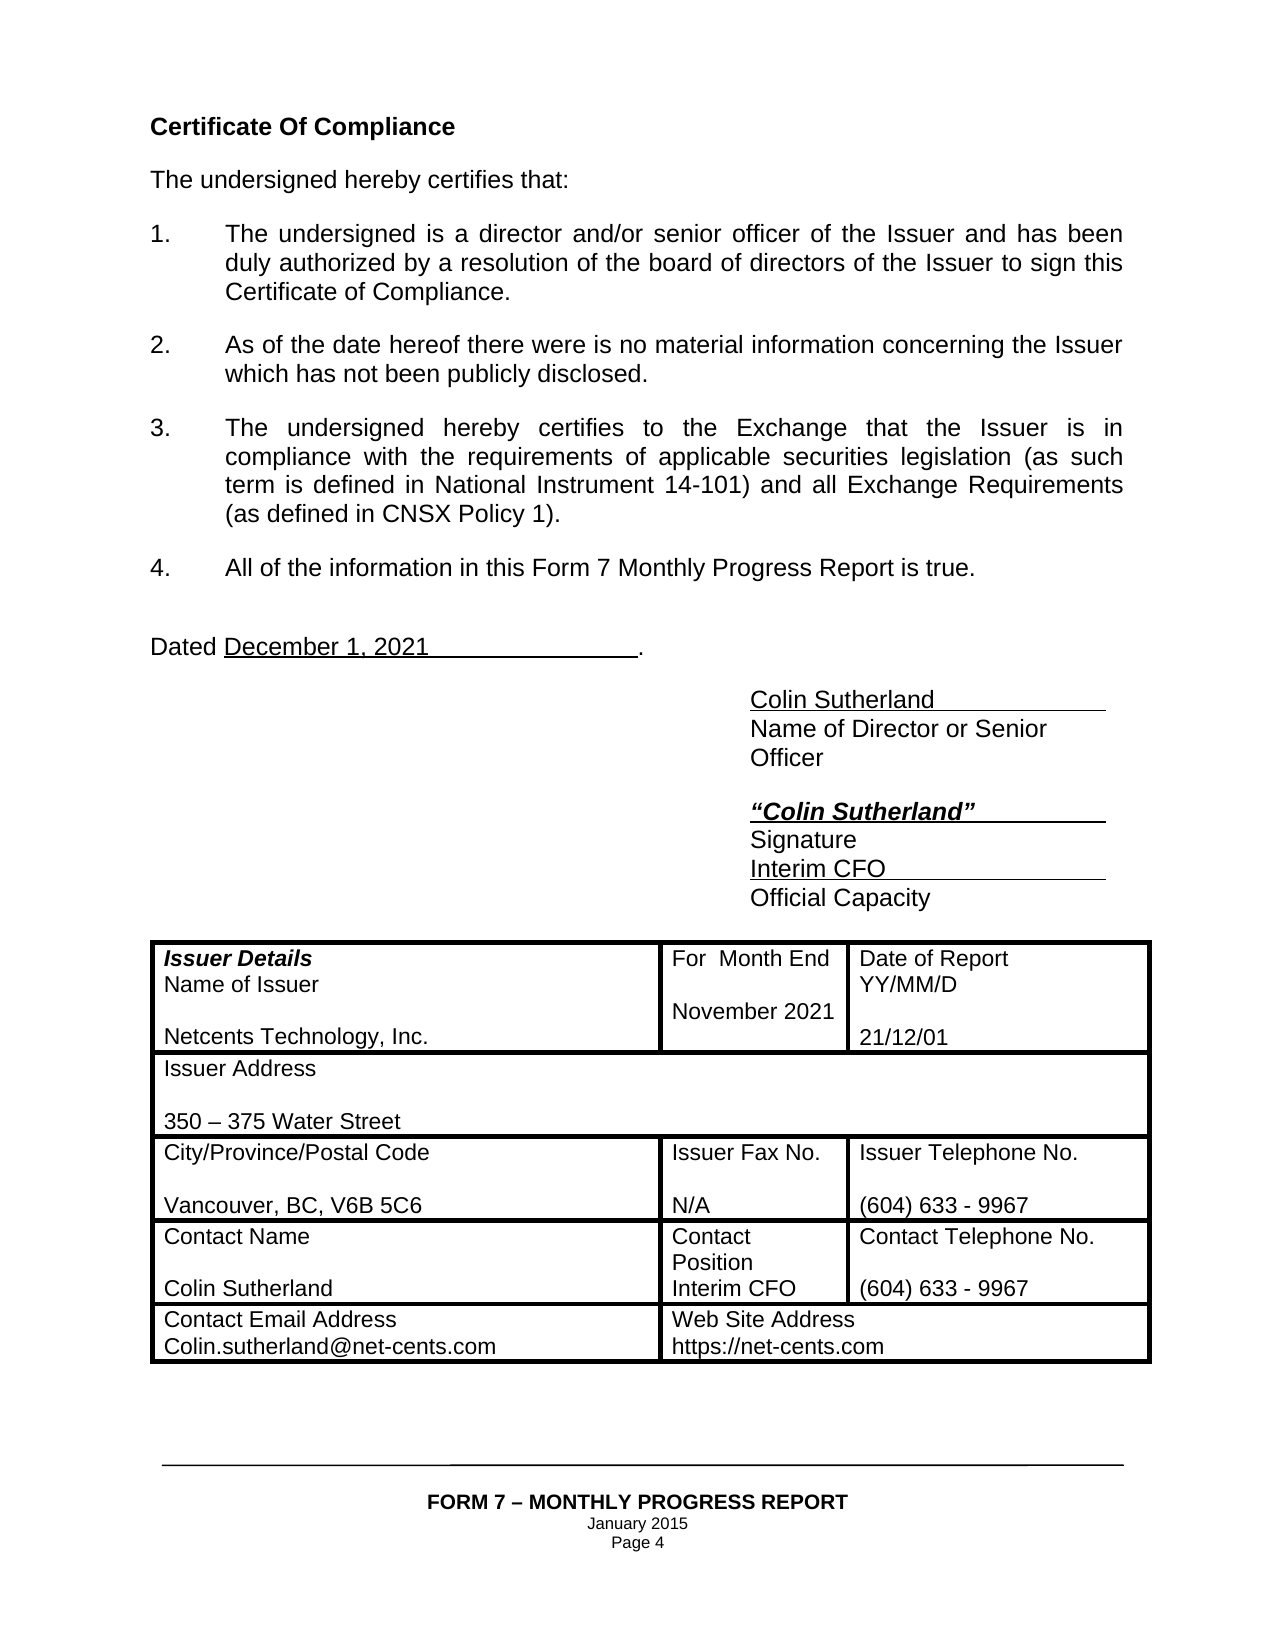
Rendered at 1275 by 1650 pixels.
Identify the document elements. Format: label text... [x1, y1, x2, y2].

table_cell Contact Telephone No. (604) 633 - 9967 [850, 1223, 1147, 1302]
list Colin Sutherland Name of Director or Senior Officer [150, 685, 1125, 772]
table_cell City/Province/Postal Code Vancouver, BC, V6B 5C6 [155, 1139, 658, 1218]
list “Colin Sutherland” Signature [150, 797, 1125, 854]
list Certificate Of Compliance [150, 112, 1125, 140]
list The undersigned hereby certifies to the Exchange that the Issuer is in compliance with the requirements of applicable securities legislation (as such term is defined in National Instrument 14-101) and all Exchange Requirements (as defined in CNSX Policy 1). [150, 413, 1125, 528]
text Dated December 1, 2021 . [150, 632, 1125, 660]
table_cell Issuer Fax No. N/A [663, 1139, 846, 1218]
table_header Issuer Details Name of Issuer Netcents Technology, Inc. [155, 945, 658, 1050]
list The undersigned is a director and/or senior officer of the Issuer and has been duly authorized by a resolution of the board of directors of the Issuer to sign this Certificate of Compliance. [150, 219, 1125, 305]
table_cell Contact Position Interim CFO [663, 1223, 846, 1302]
table_cell Contact Email Address Colin.sutherland@net-cents.com [155, 1306, 658, 1359]
list As of the date hereof there were is no material information concerning the Issuer which has not been publicly disclosed. [150, 330, 1125, 388]
text Interim CFO Official Capacity [750, 854, 1125, 912]
text The undersigned hereby certifies that: [150, 165, 1125, 194]
table_cell Contact Name Colin Sutherland [155, 1223, 658, 1302]
table_cell Web Site Address https://net-cents.com [663, 1306, 1147, 1359]
table_cell Issuer Address 350 – 375 Water Street [155, 1055, 1147, 1134]
table_header For Month End November 2021 [663, 945, 846, 1050]
table_header Date of Report YY/MM/D 21/12/01 [850, 945, 1147, 1050]
list All of the information in this Form 7 Monthly Progress Report is true. [150, 553, 1125, 582]
table_cell Issuer Telephone No. (604) 633 - 9967 [850, 1139, 1147, 1218]
